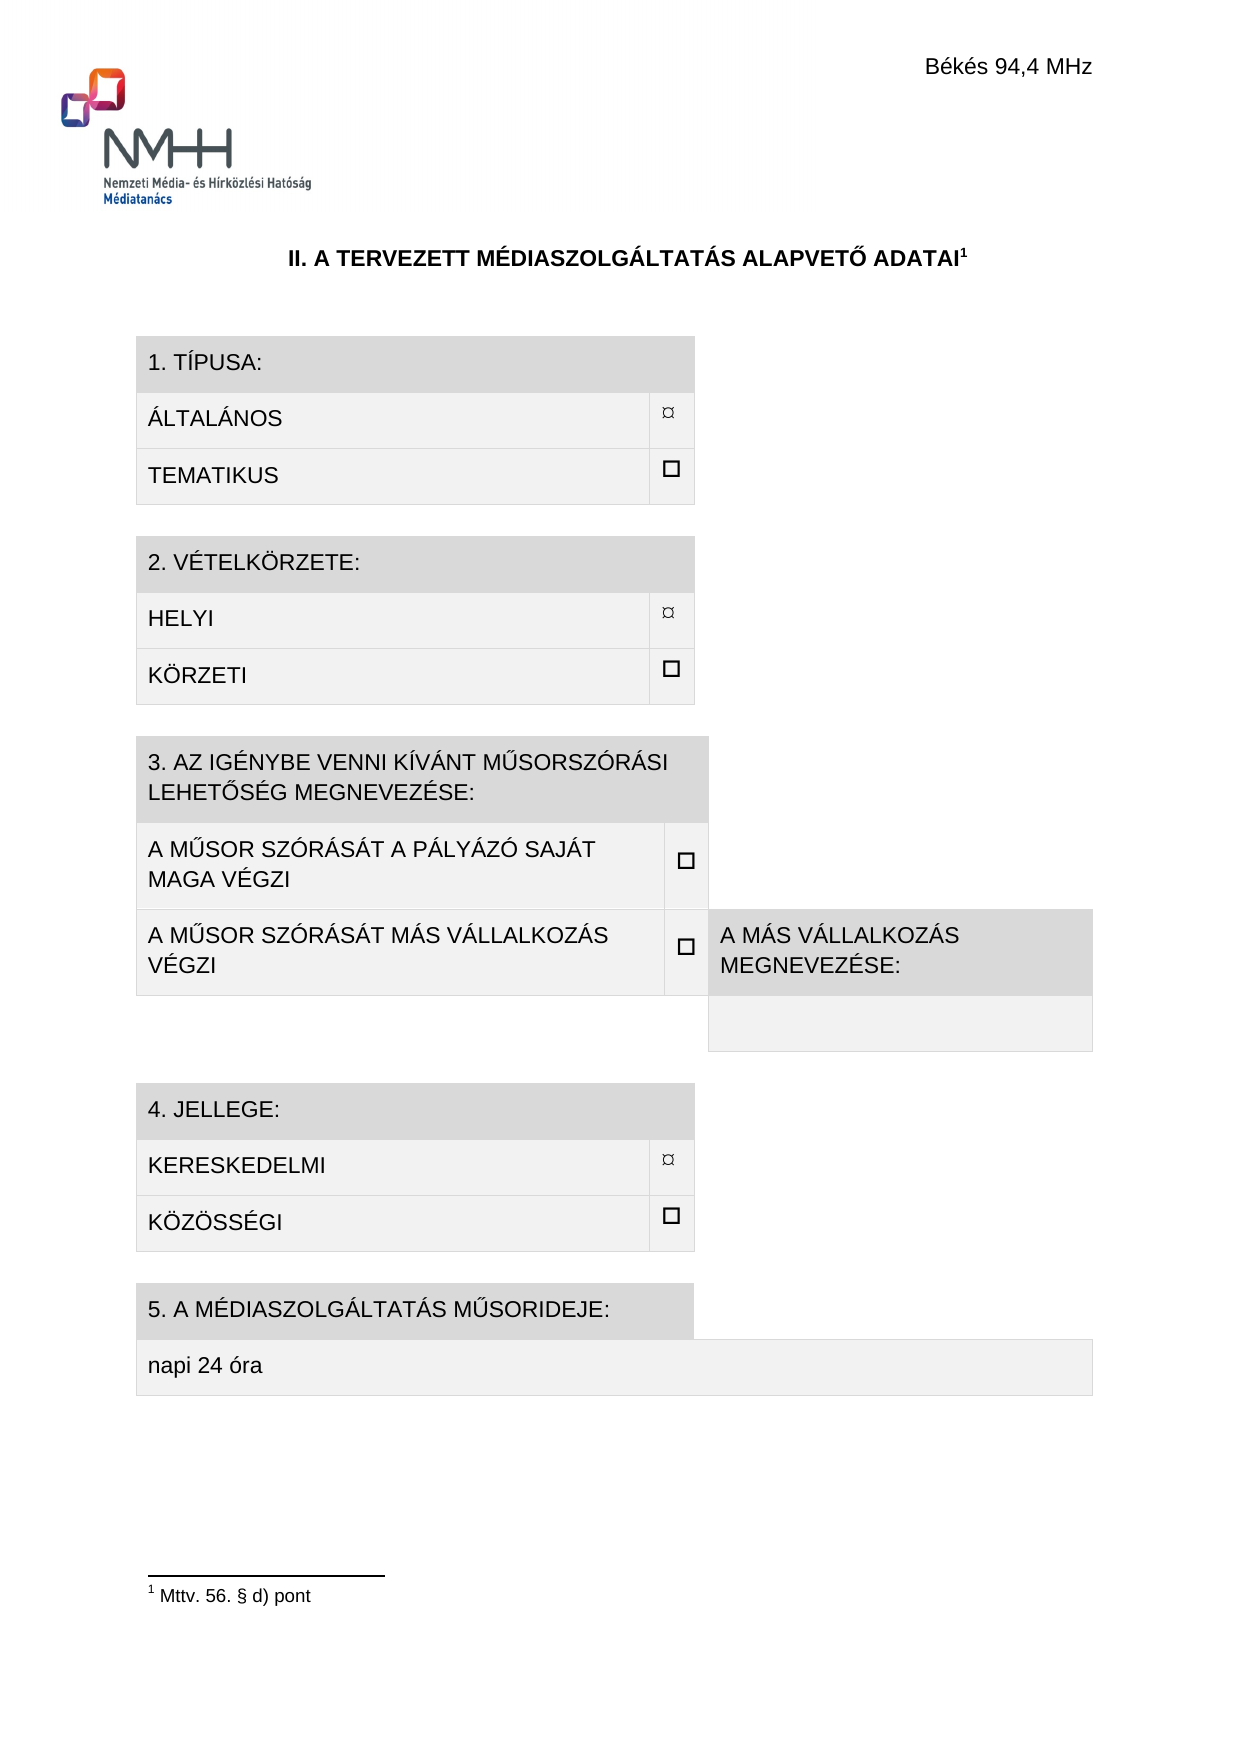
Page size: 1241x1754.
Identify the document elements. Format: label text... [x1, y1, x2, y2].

table_cell [665, 823, 708, 908]
table_cell [650, 1196, 694, 1251]
table_cell tematikus [137, 449, 649, 504]
table_cell általános [137, 393, 649, 448]
table_cell [650, 649, 694, 704]
table_cell [650, 593, 694, 648]
picture [0, 0, 816, 211]
table_cell közösségi [137, 1196, 649, 1251]
table_header 4. Jellege: [137, 1084, 694, 1139]
table_cell HELYI [137, 593, 649, 648]
table_cell a műsor szórását a pályázó saját maga végzi [137, 823, 664, 908]
table_cell a műsor szórását más vállalkozás végzi [137, 910, 664, 995]
table_header 3. Az igénybe venni kívánt műsorszórási lehetőség megnevezése: [137, 737, 708, 822]
table_cell körzeti [137, 649, 649, 704]
table_cell [709, 996, 1092, 1051]
table_header 2. Vételkörzete: [137, 537, 694, 592]
table_header 1. Típusa: [137, 337, 694, 392]
table_cell [650, 393, 694, 448]
table_cell [665, 910, 708, 995]
text II. A tervezett médiaszolgáltatás alapvető adatai [148, 245, 1107, 271]
table_header 5. A médiaszolgáltatás Műsorideje: [137, 1284, 693, 1339]
table_cell a más vállalkozás megnevezése: [709, 910, 1092, 995]
table_cell [650, 449, 694, 504]
table_cell [650, 1140, 694, 1195]
table_cell napi 24 óra [137, 1340, 1092, 1395]
table_cell kereskedelmi [137, 1140, 649, 1195]
